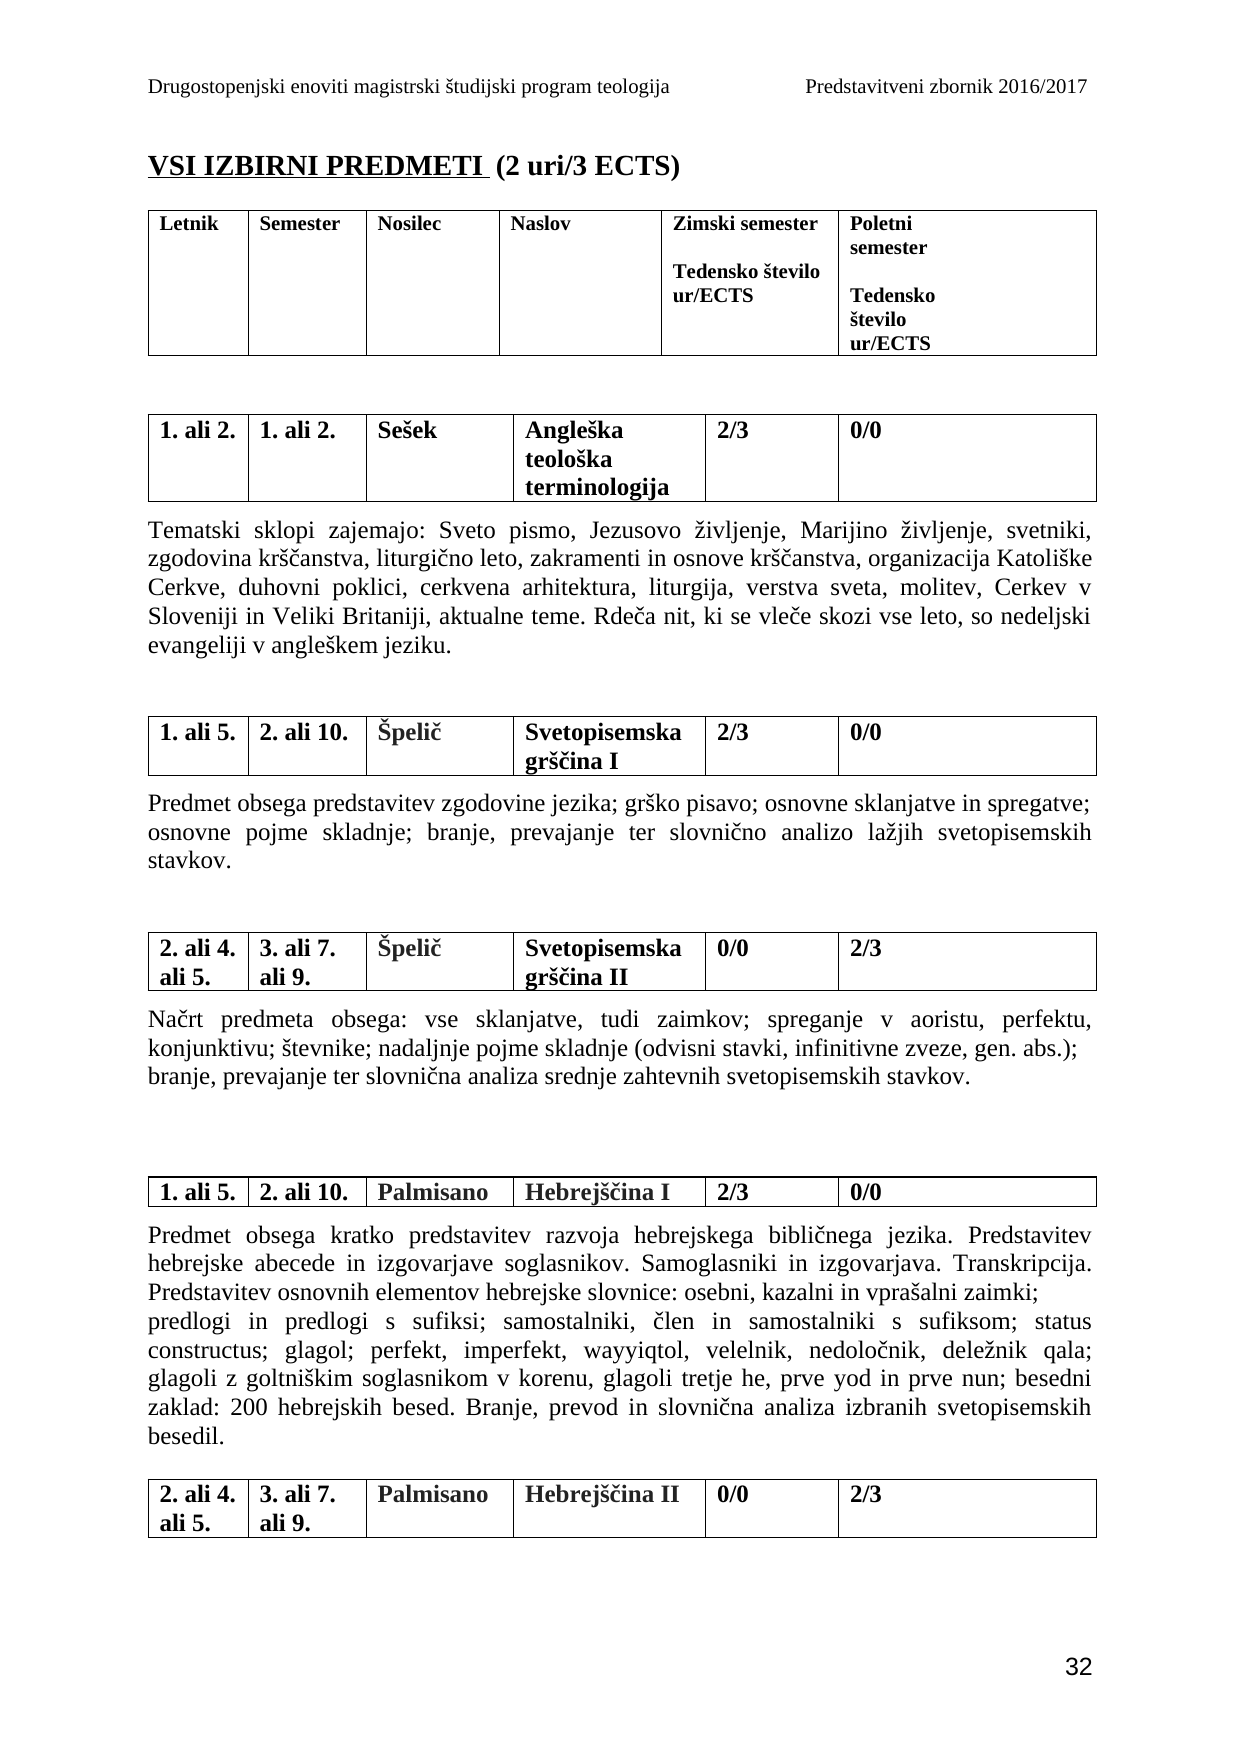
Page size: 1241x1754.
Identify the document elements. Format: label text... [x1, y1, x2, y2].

table_header 2. ali 4. ali 5. [149, 933, 248, 990]
text Tematski sklopi zajemajo: Sveto pismo, Jezusovo življenje, Marijino življenje, svetniki, zgodovina krščanstva, liturgično leto, zakramenti in osnove krščanstva, organizacija Katoliške Cerkve, duhovni poklici, cerkvena arhitektura, liturgija, verstva sveta, molitev, Cerkev v Sloveniji in Veliki Britaniji, aktualne teme. Rdeča nit, ki se vleče skozi vse leto, so nedeljski evangeliji v angleškem jeziku. [148, 515, 1093, 658]
text Predmet obsega predstavitev zgodovine jezika; grško pisavo; osnovne sklanjatve in spregatve; [148, 788, 1093, 817]
table_header 2/3 [706, 1178, 838, 1206]
table_header 1. ali 5. [149, 717, 248, 774]
text branje, prevajanje ter slovnična analiza srednje zahtevnih svetopisemskih stavkov. [148, 1061, 1093, 1090]
table_header 2/3 [839, 933, 1096, 990]
table_header 2. ali 10. [249, 717, 366, 774]
table_header Angleška teološka terminologija [514, 415, 705, 501]
table_header Špelič [367, 717, 513, 774]
text Vsi izbirni predmeti (2 uri/3 ECTS) [148, 148, 1093, 181]
table_header Špelič [367, 933, 513, 990]
table_header 3. ali 7. ali 9. [249, 933, 366, 990]
text Predmet obsega kratko predstavitev razvoja hebrejskega bibličnega jezika. Predstavitev hebrejske abecede in izgovarjave soglasnikov. Samoglasniki in izgovarjava. Transkripcija. Predstavitev osnovnih elementov hebrejske slovnice: osebni, kazalni in vprašalni zaimki; [148, 1220, 1093, 1306]
table_header 0/0 [839, 415, 1096, 501]
table_header 0/0 [839, 717, 1096, 774]
table_header 2/3 [706, 415, 838, 501]
table_header Palmisano [367, 1178, 513, 1206]
table_header Semester [249, 211, 366, 355]
table_header 0/0 [706, 933, 838, 990]
text Načrt predmeta obsega: vse sklanjatve, tudi zaimkov; spreganje v aoristu, perfektu, konjunktivu; števnike; nadaljnje pojme skladnje (odvisni stavki, infinitivne zveze, gen. abs.); [148, 1004, 1093, 1061]
table_header Hebrejščina I [514, 1178, 705, 1206]
table_header 2. ali 4. ali 5. [149, 1480, 248, 1537]
table_header 3. ali 7. ali 9. [249, 1480, 366, 1537]
table_header 0/0 [839, 1178, 1096, 1206]
text predlogi in predlogi s sufiksi; samostalniki, člen in samostalniki s sufiksom; status constructus; glagol; perfekt, imperfekt, wayyiqtol, velelnik, nedoločnik, deležnik qala; glagoli z goltniškim soglasnikom v korenu, glagoli tretje he, prve yod in prve nun; besedni zaklad: 200 hebrejskih besed. Branje, prevod in slovnična analiza izbranih svetopisemskih besedil. [148, 1306, 1093, 1450]
text osnovne pojme skladnje; branje, prevajanje ter slovnično analizo lažjih svetopisemskih stavkov. [148, 817, 1093, 874]
table_header Poletni semester Tedensko število ur/ECTS [839, 211, 1096, 355]
table_header Letnik [149, 211, 248, 355]
table_header 1. ali 2. [249, 415, 366, 501]
table_header 2. ali 10. [249, 1178, 366, 1206]
table_header Palmisano [367, 1480, 513, 1537]
table_header 1. ali 5. [149, 1178, 248, 1206]
table_header Nosilec [367, 211, 499, 355]
table_header Sešek [367, 415, 513, 501]
table_header 2/3 [839, 1480, 1096, 1537]
table_header 1. ali 2. [149, 415, 248, 501]
table_header 2/3 [706, 717, 838, 774]
table_header Hebrejščina II [514, 1480, 705, 1537]
table_header Naslov [500, 211, 661, 355]
table_header Zimski semester Tedensko število ur/ECTS [662, 211, 838, 355]
table_header 0/0 [706, 1480, 838, 1537]
